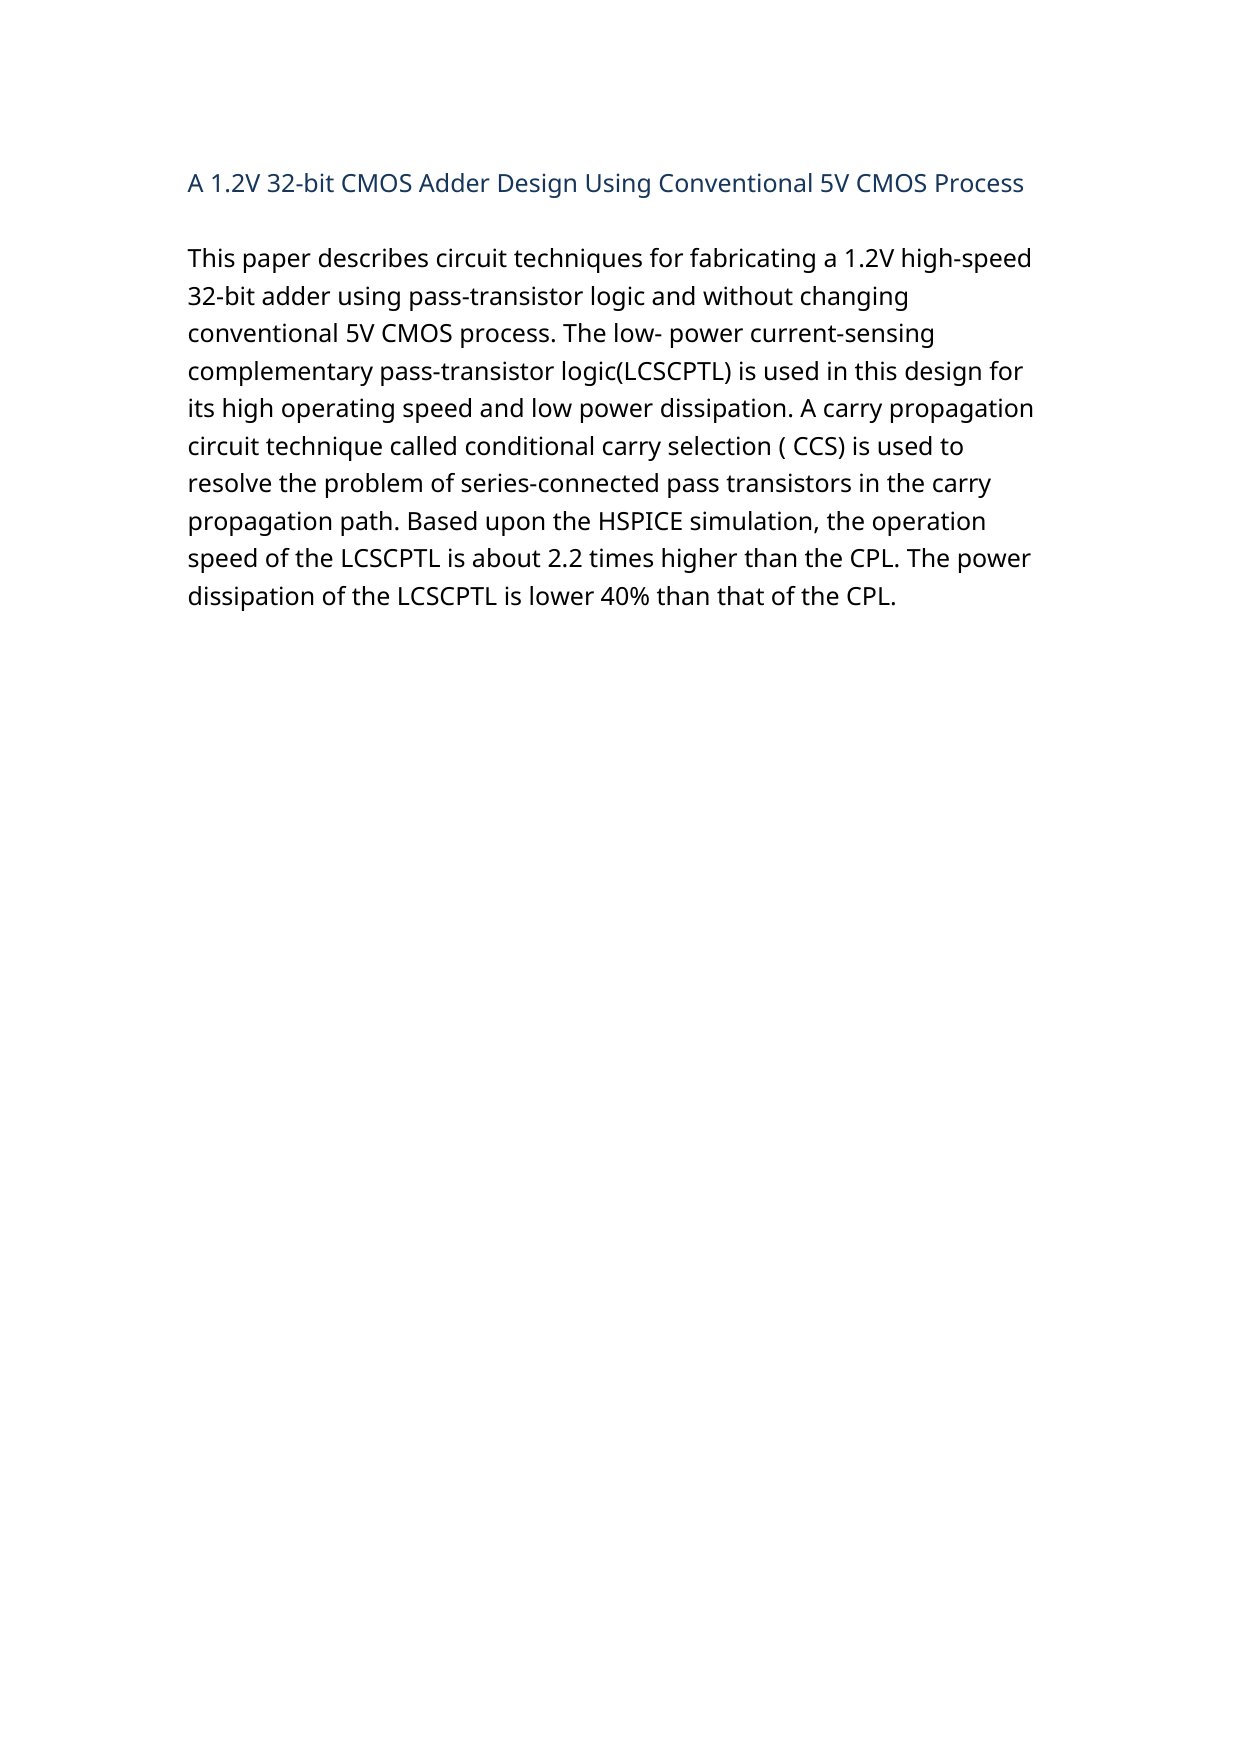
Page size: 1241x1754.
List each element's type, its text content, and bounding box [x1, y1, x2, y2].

text This paper describes circuit techniques for fabricating a 1.2V high-speed 32-bit adder using pass-transistor logic and without changing conventional 5V CMOS process. The low- power current-sensing complementary pass-transistor logic(LCSCPTL) is used in this design for its high operating speed and low power dissipation. A carry propagation circuit technique called conditional carry selection ( CCS) is used to resolve the problem of series-connected pass transistors in the carry propagation path. Based upon the HSPICE simulation, the operation speed of the LCSCPTL is about 2.2 times higher than the CPL. The power dissipation of the LCSCPTL is lower 40% than that of the CPL. [187, 239, 1053, 614]
text A 1.2V 32-bit CMOS Adder Design Using Conventional 5V CMOS Process [187, 164, 1053, 202]
